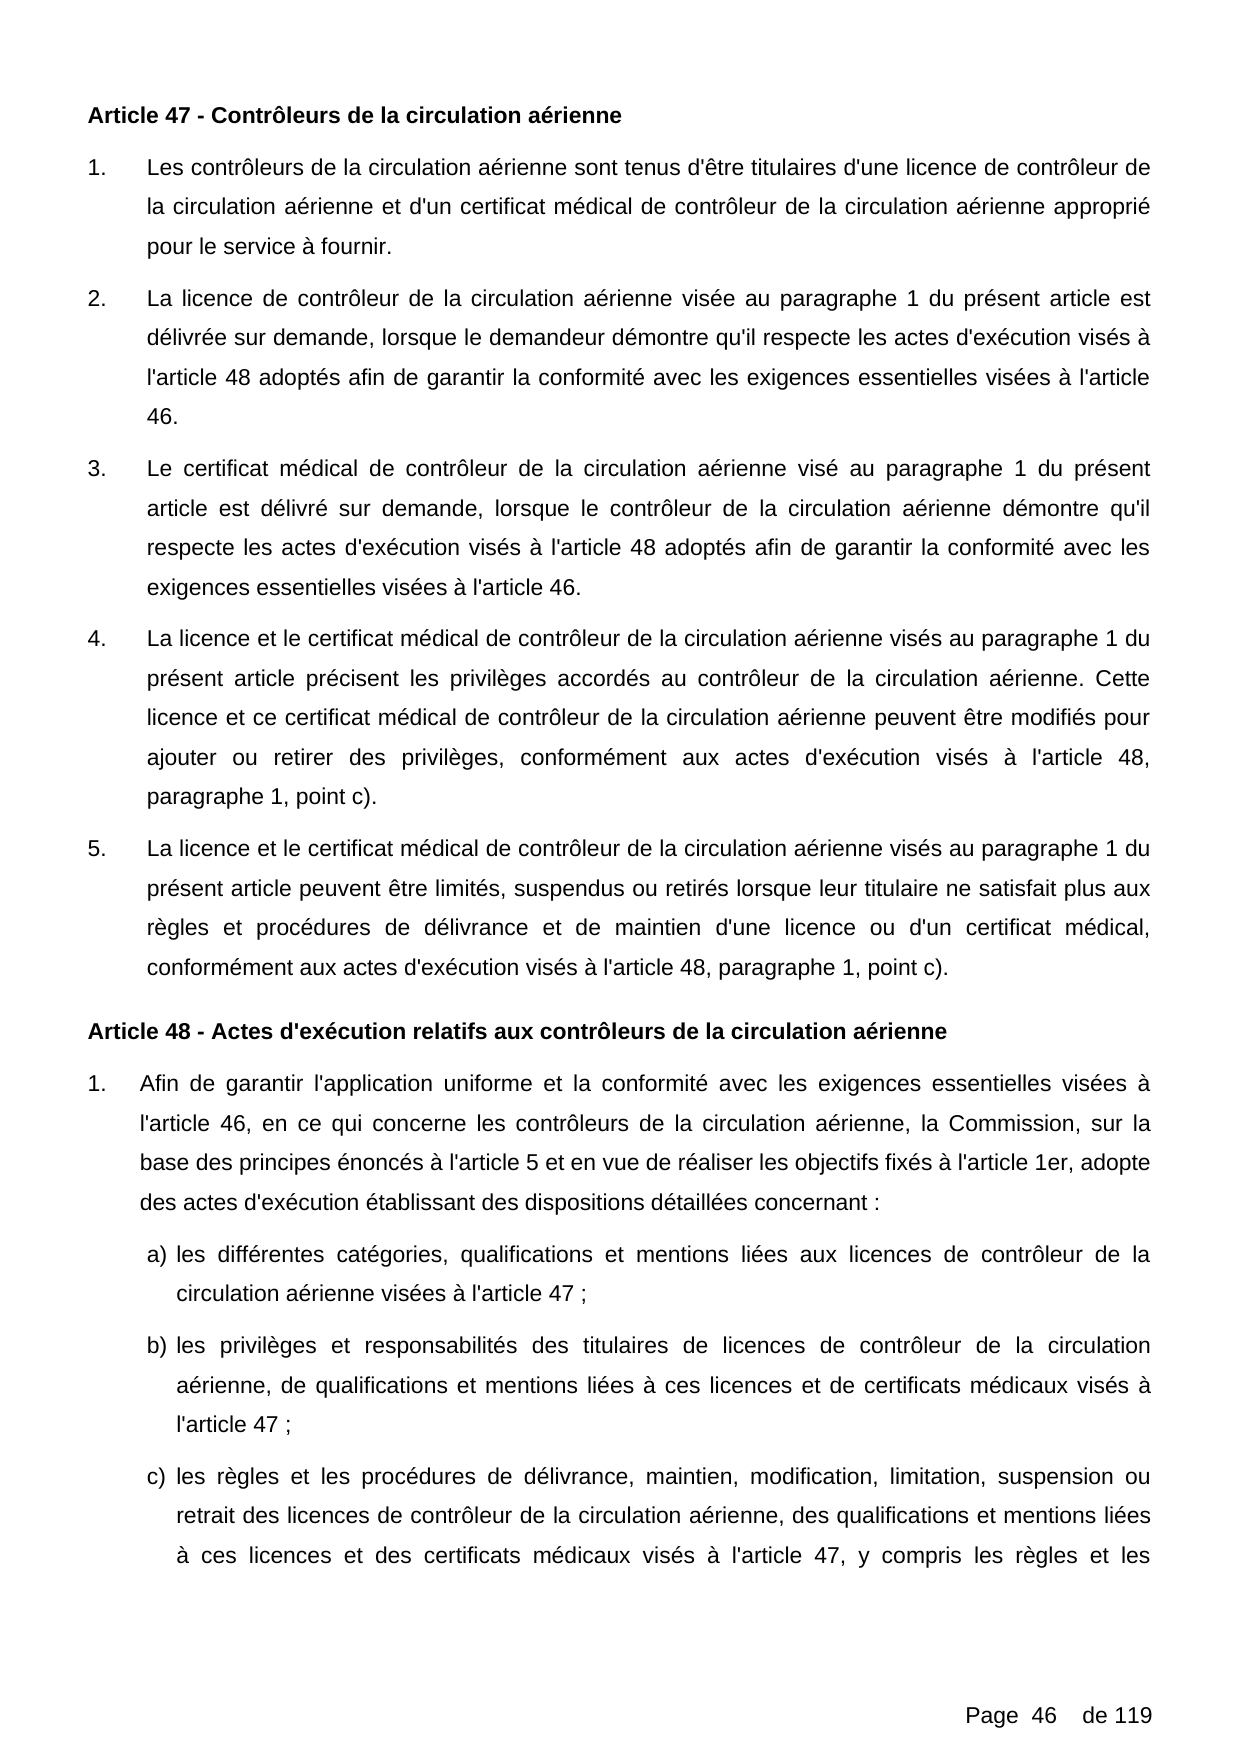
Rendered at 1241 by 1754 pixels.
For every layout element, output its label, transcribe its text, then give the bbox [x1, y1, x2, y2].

list La licence et le certificat médical de contrôleur de la circulation aérienne visés au paragraphe 1 du présent article peuvent être limités, suspendus ou retirés lorsque leur titulaire ne satisfait plus aux règles et procédures de délivrance et de maintien d'une licence ou d'un certificat médical, conformément aux actes d'exécution visés à l'article 48, paragraphe 1, point c). [87, 835, 1152, 980]
list La licence de contrôleur de la circulation aérienne visée au paragraphe 1 du présent article est délivrée sur demande, lorsque le demandeur démontre qu'il respecte les actes d'exécution visés à l'article 48 adoptés afin de garantir la conformité avec les exigences essentielles visées à l'article 46. [87, 284, 1152, 429]
subtitle Article 48 - Actes d'exécution relatifs aux contrôleurs de la circulation aérienne [87, 1018, 1152, 1044]
subtitle Article 47 - Contrôleurs de la circulation aérienne [87, 102, 1152, 128]
list Afin de garantir l'application uniforme et la conformité avec les exigences essentielles visées à l'article 46, en ce qui concerne les contrôleurs de la circulation aérienne, la Commission, sur la base des principes énoncés à l'article 5 et en vue de réaliser les objectifs fixés à l'article 1er, adopte des actes d'exécution établissant des dispositions détaillées concernant : [87, 1070, 1152, 1215]
list Le certificat médical de contrôleur de la circulation aérienne visé au paragraphe 1 du présent article est délivré sur demande, lorsque le contrôleur de la circulation aérienne démontre qu'il respecte les actes d'exécution visés à l'article 48 adoptés afin de garantir la conformité avec les exigences essentielles visées à l'article 46. [87, 455, 1152, 600]
list les privilèges et responsabilités des titulaires de licences de contrôleur de la circulation aérienne, de qualifications et mentions liées à ces licences et de certificats médicaux visés à l'article 47 ; [147, 1332, 1152, 1437]
list les différentes catégories, qualifications et mentions liées aux licences de contrôleur de la circulation aérienne visées à l'article 47 ; [147, 1241, 1152, 1306]
list Les contrôleurs de la circulation aérienne sont tenus d'être titulaires d'une licence de contrôleur de la circulation aérienne et d'un certificat médical de contrôleur de la circulation aérienne approprié pour le service à fournir. [87, 154, 1152, 259]
list La licence et le certificat médical de contrôleur de la circulation aérienne visés au paragraphe 1 du présent article précisent les privilèges accordés au contrôleur de la circulation aérienne. Cette licence et ce certificat médical de contrôleur de la circulation aérienne peuvent être modifiés pour ajouter ou retirer des privilèges, conformément aux actes d'exécution visés à l'article 48, paragraphe 1, point c). [87, 625, 1152, 810]
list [147, 1463, 1152, 1568]
